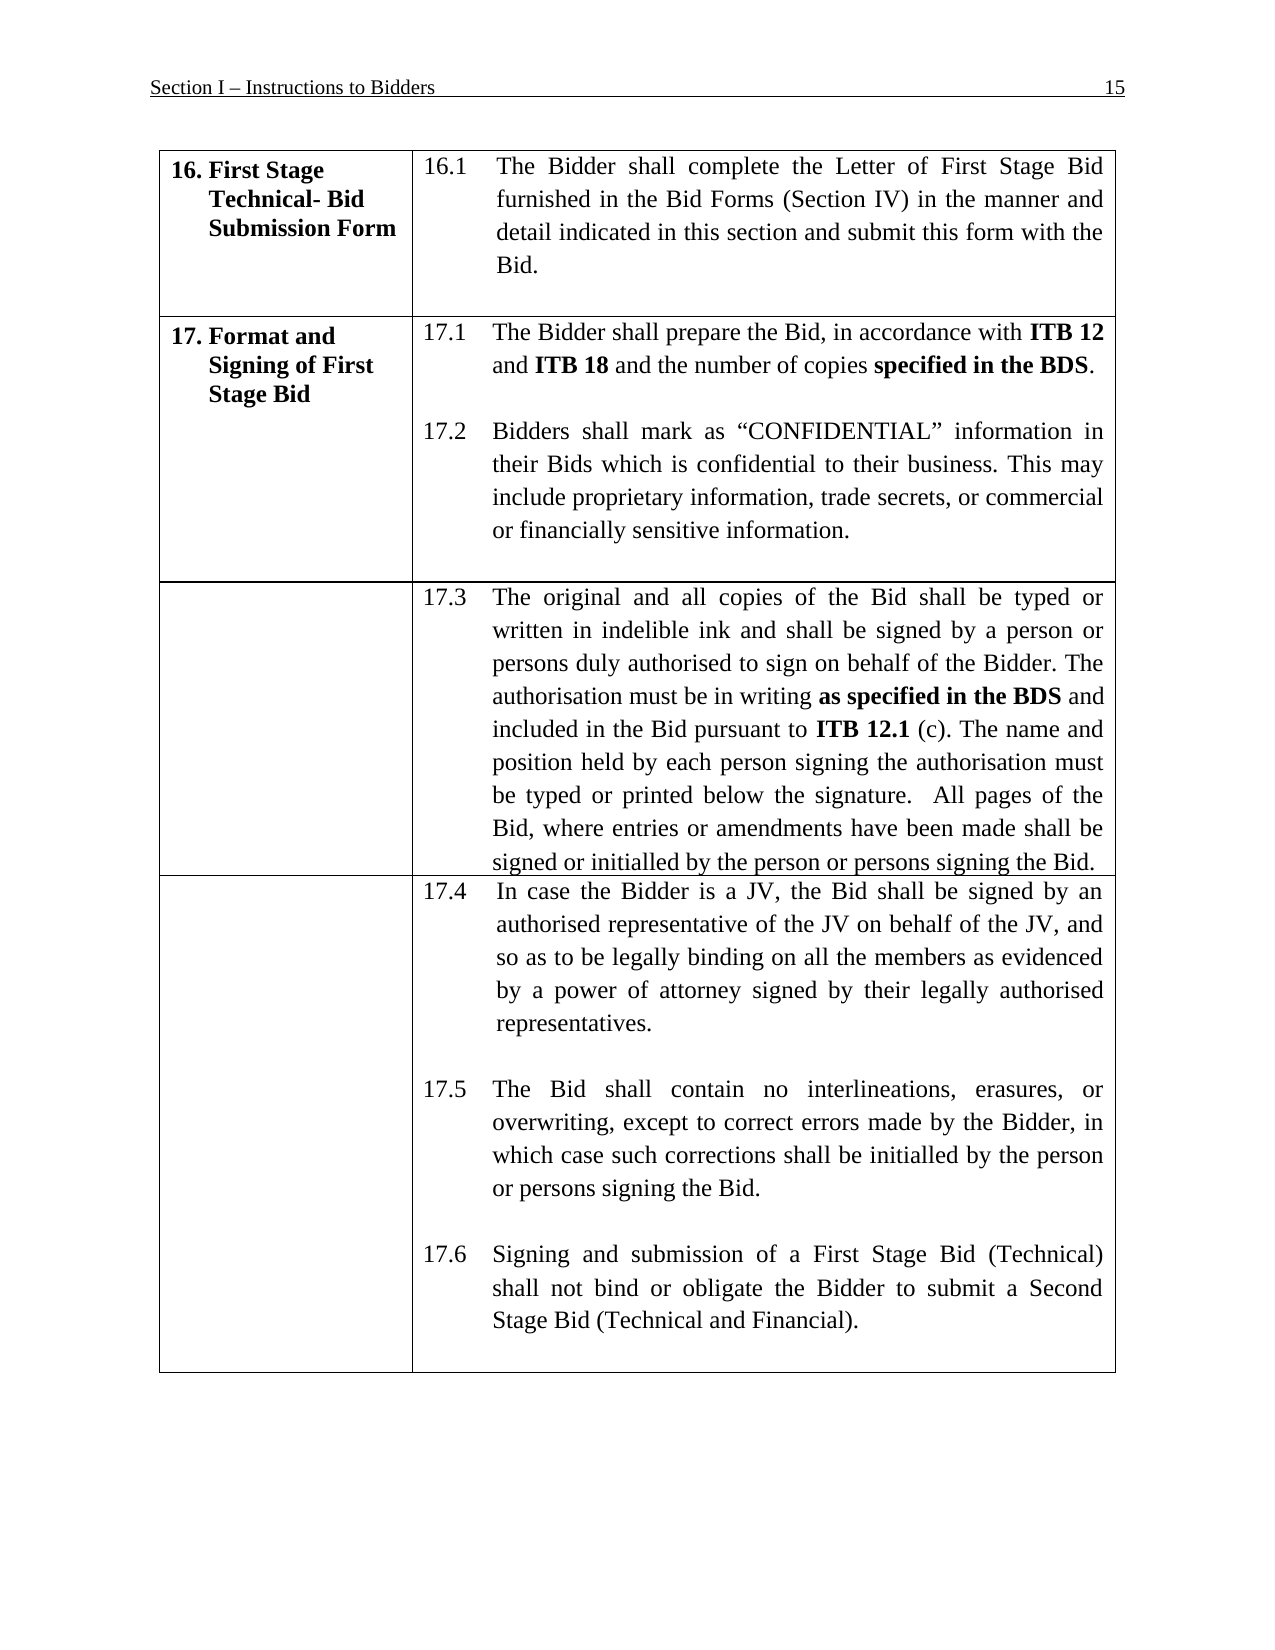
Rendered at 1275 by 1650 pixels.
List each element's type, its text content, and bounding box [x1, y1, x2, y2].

table_cell 16.1 The Bidder shall complete the Letter of First Stage Bid furnished in the Bid Forms (Section IV) in the manner and detail indicated in this section and submit this form with the Bid. [413, 151, 1115, 316]
table_cell The Bidder shall prepare the Bid, in accordance with ITB 12 and ITB 18 and the number of copies specified in the BDS. Bidders shall mark as “CONFIDENTIAL” information in their Bids which is confidential to their business. This may include proprietary information, trade secrets, or commercial or financially sensitive information. [413, 317, 1115, 581]
table_cell The original and all copies of the Bid shall be typed or written in indelible ink and shall be signed by a person or persons duly authorised to sign on behalf of the Bidder. The authorisation must be in writing as specified in the BDS and included in the Bid pursuant to ITB 12.1 (c). The name and position held by each person signing the authorisation must be typed or printed below the signature. All pages of the Bid, where entries or amendments have been made shall be signed or initialled by the person or persons signing the Bid. [413, 583, 1115, 875]
table_cell [160, 583, 412, 875]
table_cell First Stage Technical- Bid Submission Form [160, 151, 412, 316]
table_cell Format and Signing of First Stage Bid [160, 317, 412, 581]
table_cell In case the Bidder is a JV, the Bid shall be signed by an authorised representative of the JV on behalf of the JV, and so as to be legally binding on all the members as evidenced by a power of attorney signed by their legally authorised representatives. The Bid shall contain no interlineations, erasures, or overwriting, except to correct errors made by the Bidder, in which case such corrections shall be initialled by the person or persons signing the Bid. Signing and submission of a First Stage Bid (Technical) shall not bind or obligate the Bidder to submit a Second Stage Bid (Technical and Financial). [413, 876, 1115, 1372]
table_cell [160, 876, 412, 1372]
